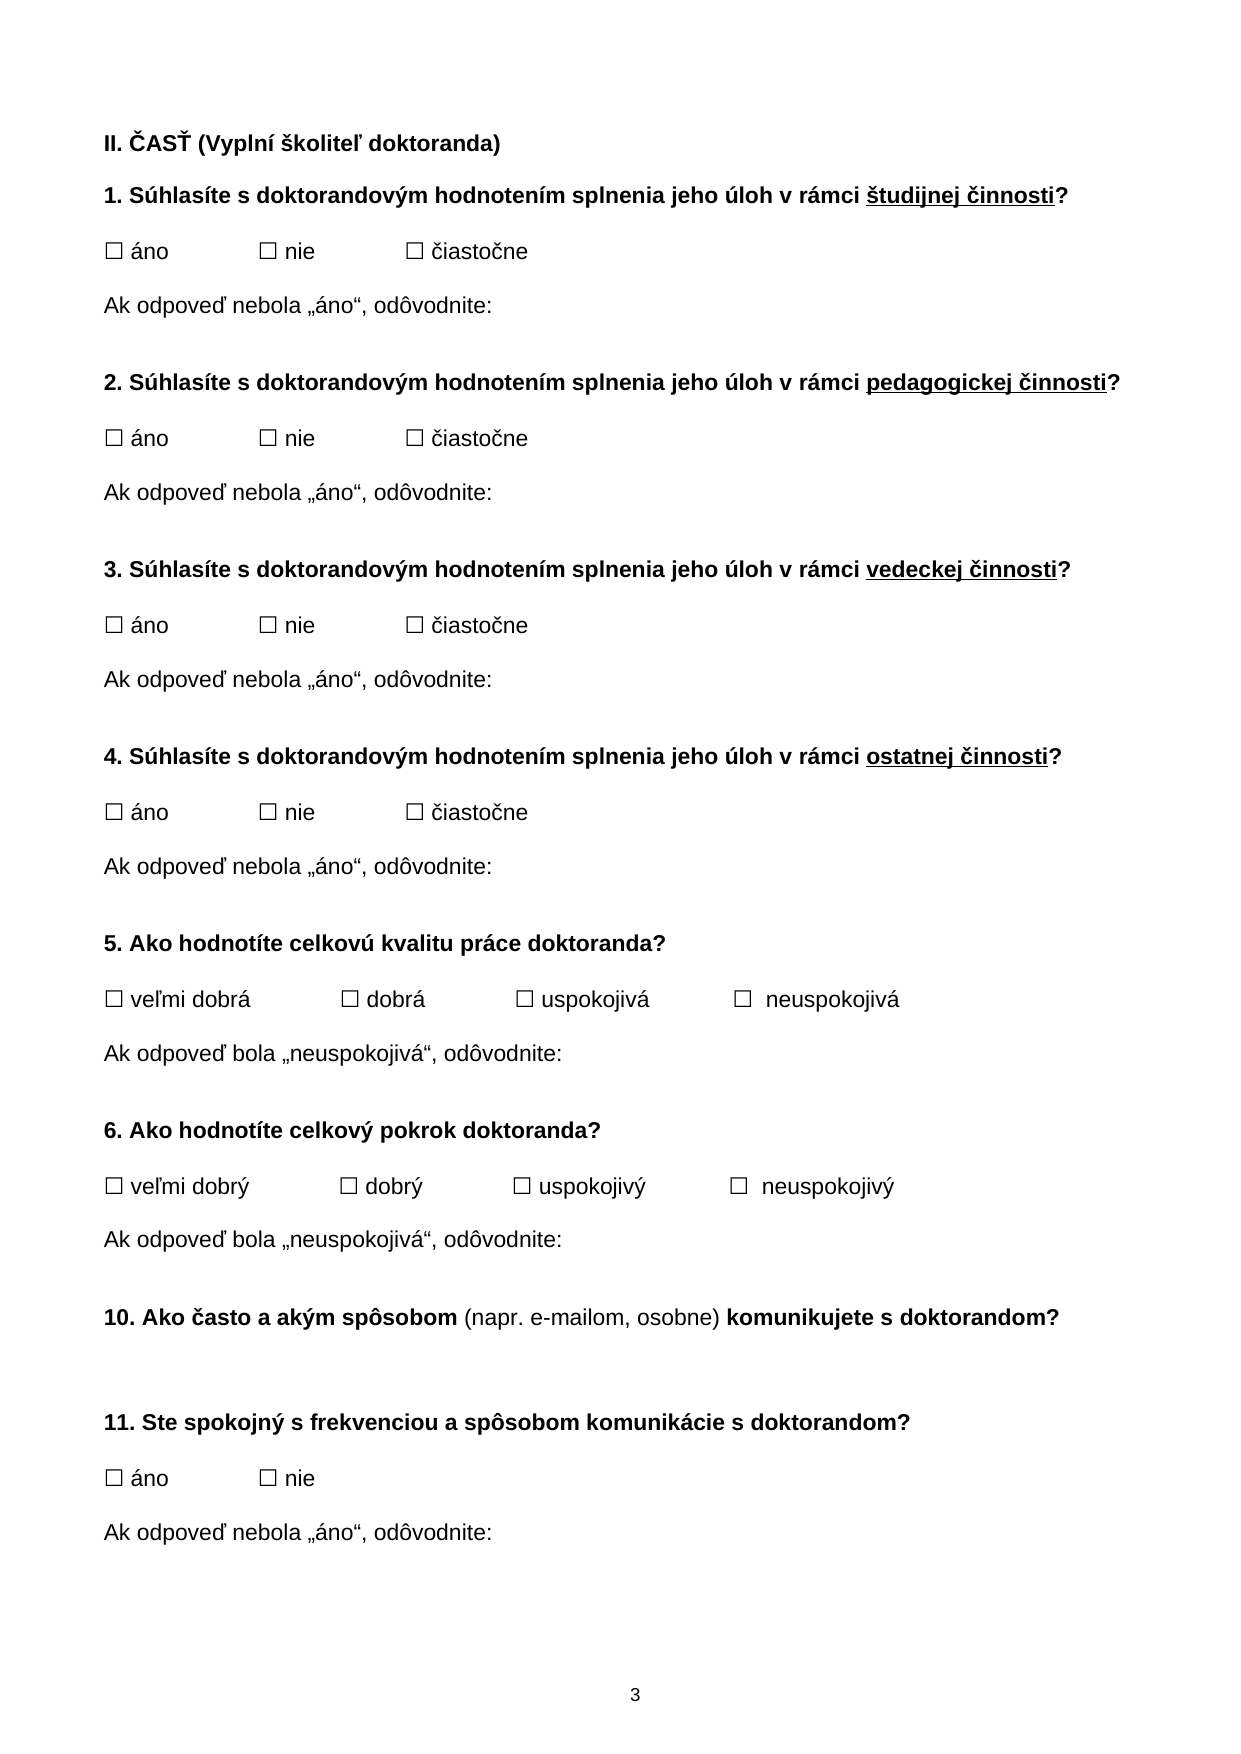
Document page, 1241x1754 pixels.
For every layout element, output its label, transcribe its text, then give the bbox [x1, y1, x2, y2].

text veľmi dobrý dobrý uspokojivý neuspokojivý [103, 1169, 1167, 1201]
text Ak odpoveď bola „neuspokojivá“, odôvodnite: [103, 1226, 1167, 1253]
text áno nie čiastočne [103, 609, 1167, 640]
text 4. Súhlasíte s doktorandovým hodnotením splnenia jeho úloh v rámci ostatnej činnosti? [103, 743, 1167, 769]
text 11. Ste spokojný s frekvenciou a spôsobom komunikácie s doktorandom? [103, 1409, 1167, 1436]
text Ak odpoveď nebola „áno“, odôvodnite: [103, 666, 1167, 692]
text 1. Súhlasíte s doktorandovým hodnotením splnenia jeho úloh v rámci študijnej činnosti? [103, 182, 1167, 209]
text áno nie čiastočne [103, 422, 1167, 453]
text veľmi dobrá dobrá uspokojivá neuspokojivá [103, 983, 1167, 1014]
text 10. Ako často a akým spôsobom (napr. e-mailom, osobne) komunikujete s doktorandom? [103, 1304, 1167, 1330]
text II. ČASŤ (Vyplní školiteľ doktoranda) [103, 130, 1167, 156]
text 3. Súhlasíte s doktorandovým hodnotením splnenia jeho úloh v rámci vedeckej činnosti? [103, 556, 1167, 583]
text 6. Ako hodnotíte celkový pokrok doktoranda? [103, 1117, 1167, 1143]
text Ak odpoveď nebola „áno“, odôvodnite: [103, 853, 1167, 879]
text Ak odpoveď bola „neuspokojivá“, odôvodnite: [103, 1039, 1167, 1066]
text Ak odpoveď nebola „áno“, odôvodnite: [103, 1519, 1167, 1545]
text áno nie čiastočne [103, 235, 1167, 266]
text áno nie [103, 1462, 1167, 1493]
text 5. Ako hodnotíte celkovú kvalitu práce doktoranda? [103, 930, 1167, 956]
text Ak odpoveď nebola „áno“, odôvodnite: [103, 292, 1167, 318]
text Ak odpoveď nebola „áno“, odôvodnite: [103, 479, 1167, 505]
text 2. Súhlasíte s doktorandovým hodnotením splnenia jeho úloh v rámci pedagogickej činnosti? [103, 369, 1167, 396]
text áno nie čiastočne [103, 796, 1167, 827]
